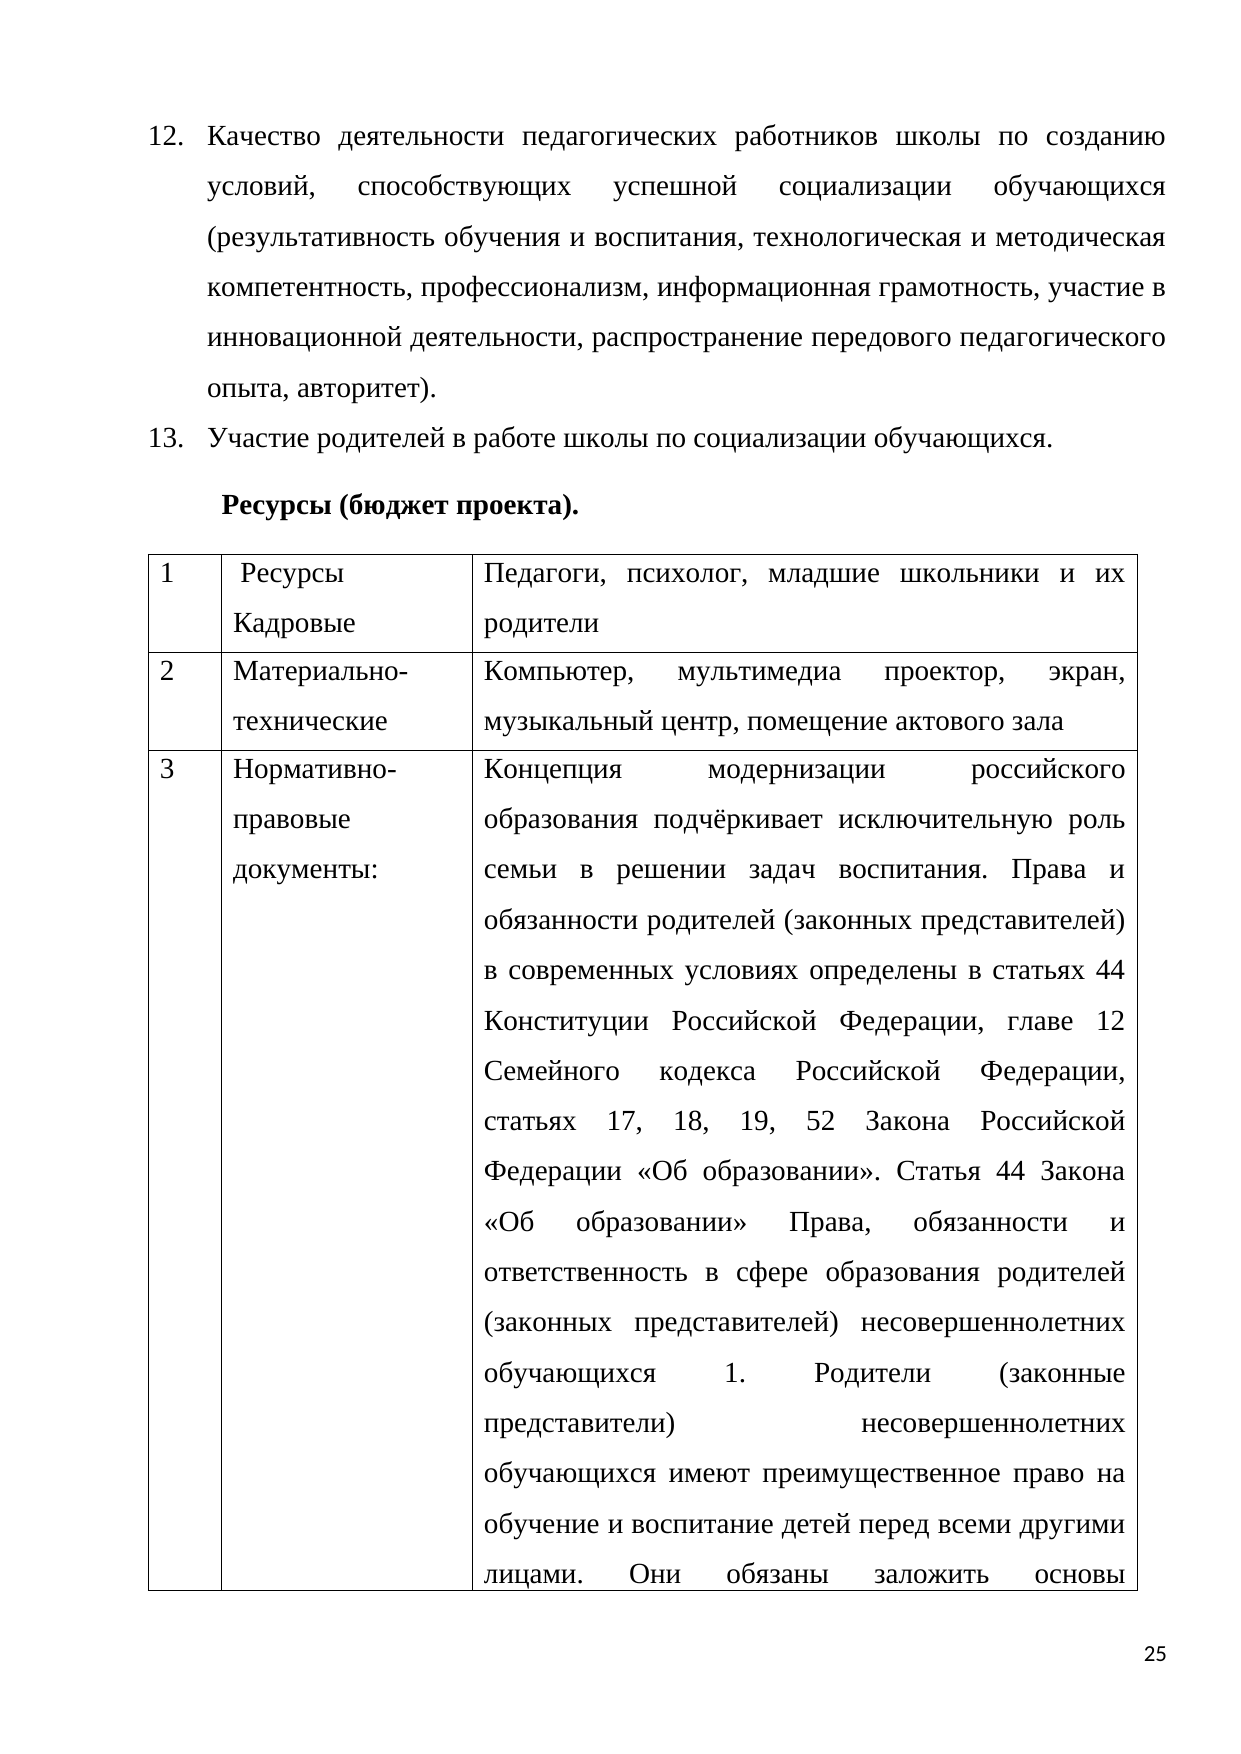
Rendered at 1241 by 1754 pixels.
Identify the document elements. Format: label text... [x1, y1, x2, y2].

list Участие родителей в работе школы по социализации обучающихся. [148, 420, 1167, 453]
text Ресурсы (бюджет проекта). [148, 487, 1167, 521]
table_cell Компьютер, мультимедиа проектор, экран, музыкальный центр, помещение актового зала [473, 653, 1137, 750]
table_cell Материально-технические [222, 653, 472, 750]
table_cell 3 [149, 751, 221, 1589]
table_cell 2 [149, 653, 221, 750]
table_header Педагоги, психолог, младшие школьники и их родители [473, 555, 1137, 652]
list Качество деятельности педагогических работников школы по созданию условий, способствующих успешной социализации обучающихся (результативность обучения и воспитания, технологическая и методическая компетентность, профессионализм, информационная грамотность, участие в инновационной деятельности, распространение передового педагогического опыта, авторитет). [148, 118, 1167, 403]
table_header 1 [149, 555, 221, 652]
table_header Ресурсы Кадровые [222, 555, 472, 652]
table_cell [222, 751, 472, 1589]
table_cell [473, 751, 1137, 1589]
